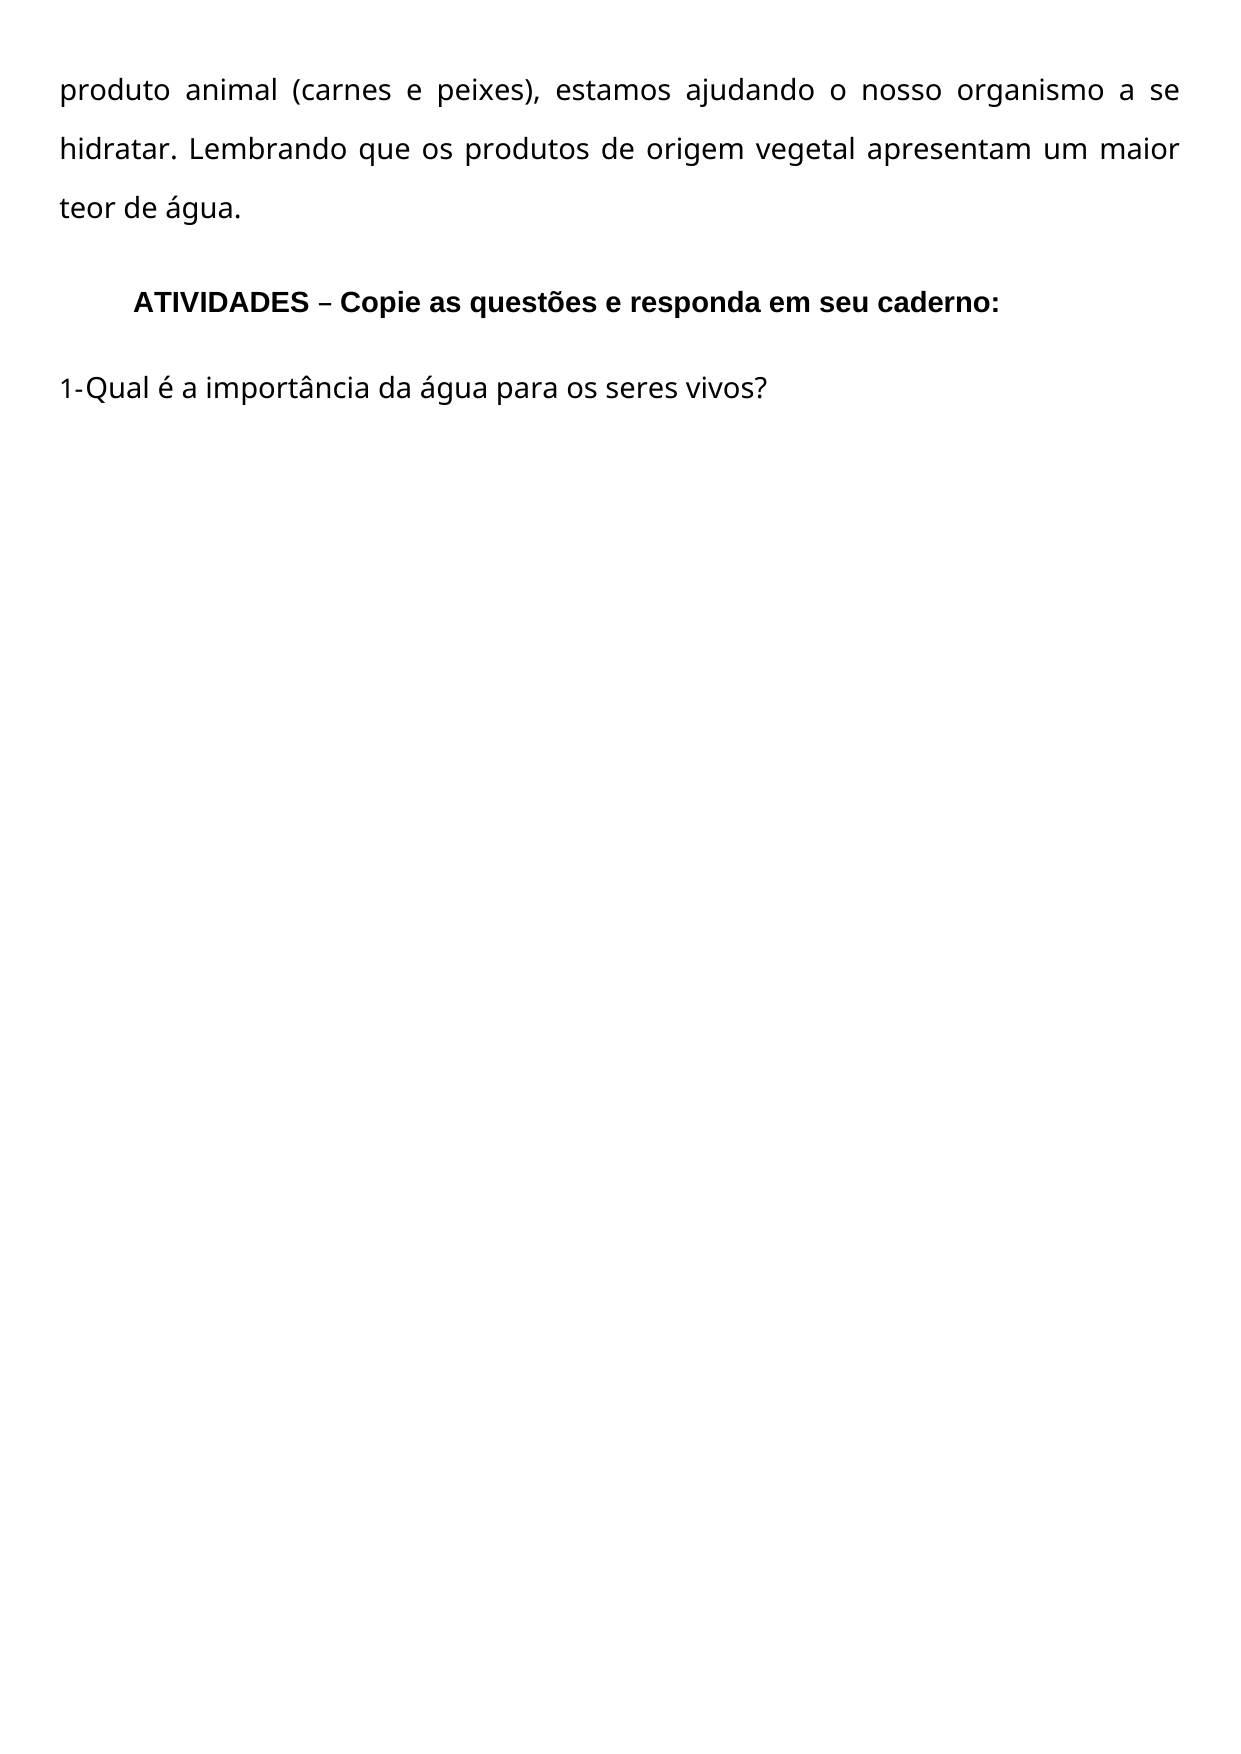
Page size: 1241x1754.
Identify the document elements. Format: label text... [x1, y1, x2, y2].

subtitle ATIVIDADES – Copie as questões e responda em seu caderno: [133, 282, 1207, 321]
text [59, 69, 1181, 227]
list Qual é a importância da água para os seres vivos? [59, 367, 1207, 407]
